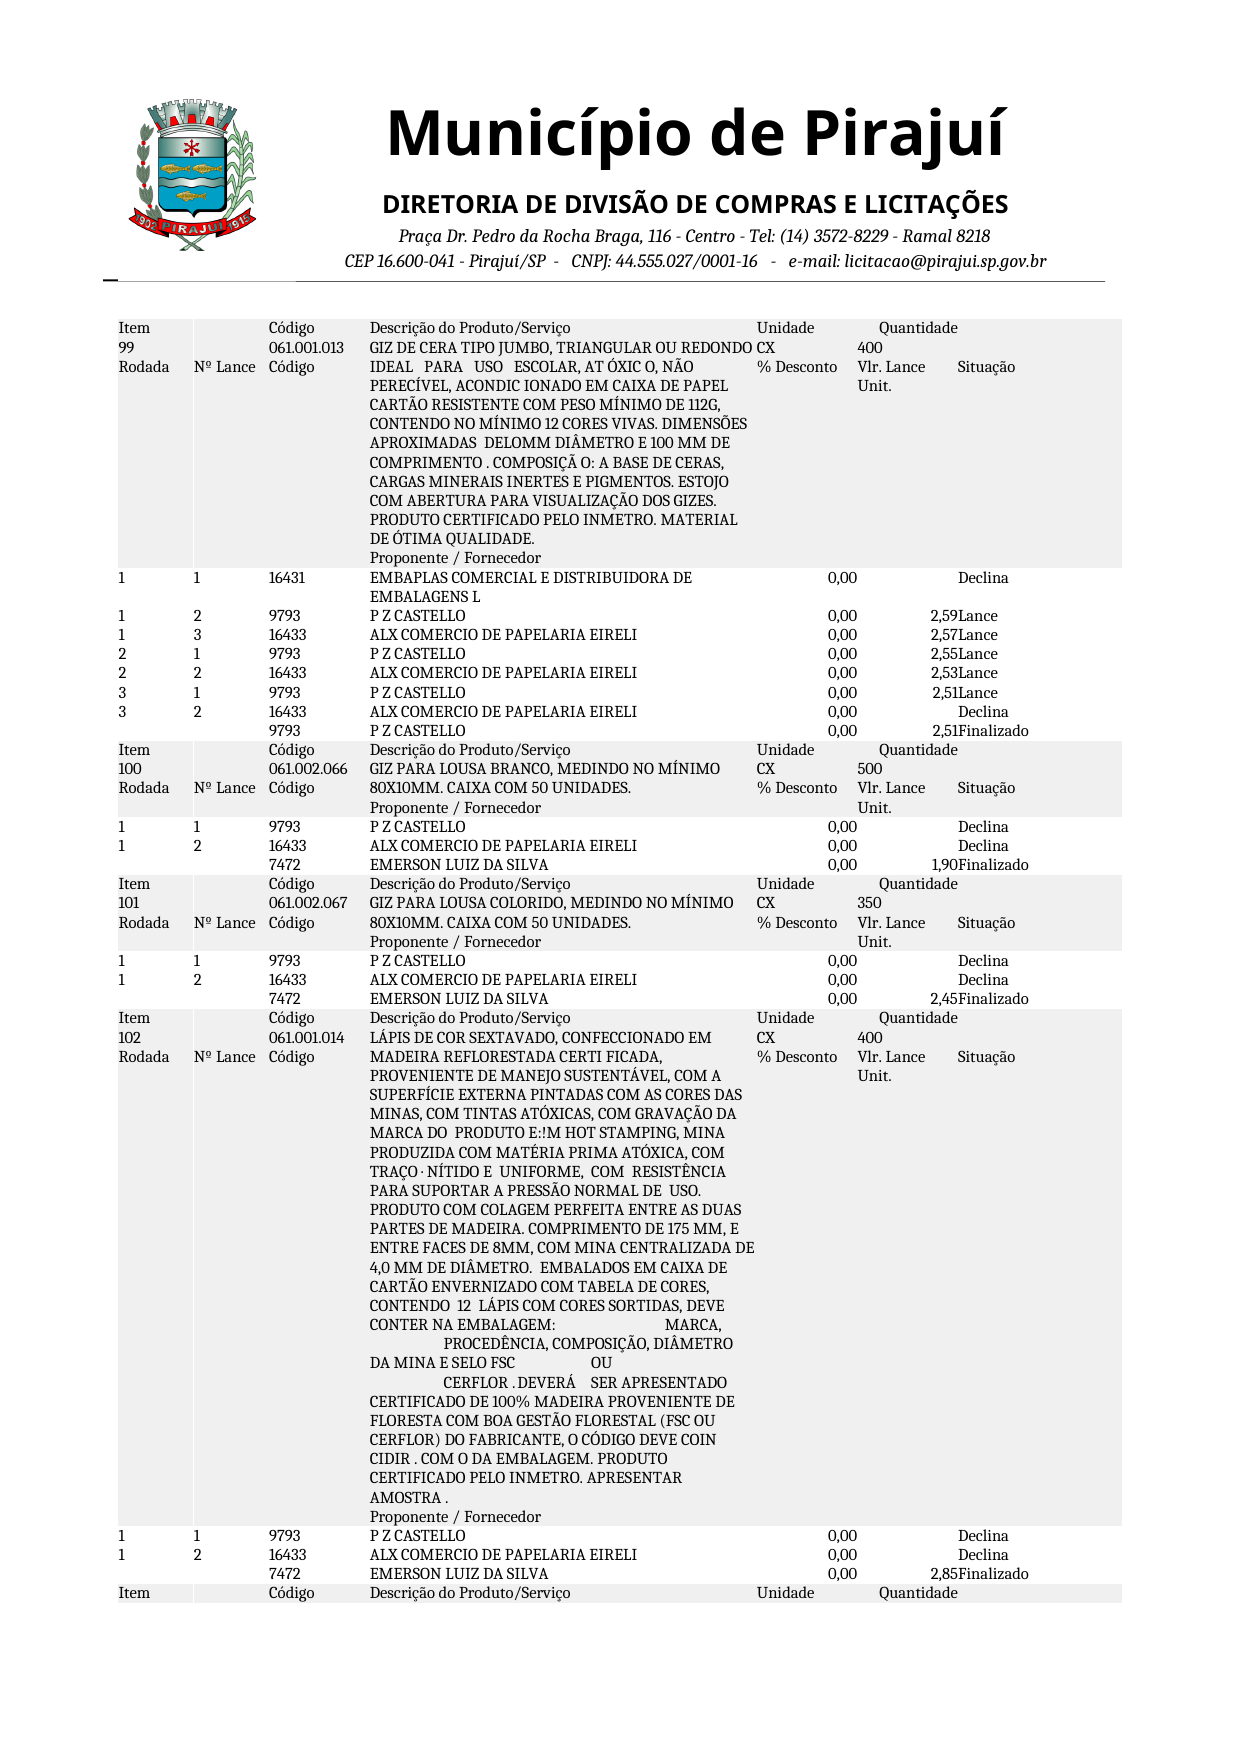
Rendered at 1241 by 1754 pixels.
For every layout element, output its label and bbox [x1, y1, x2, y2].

picture [128, 99, 257, 251]
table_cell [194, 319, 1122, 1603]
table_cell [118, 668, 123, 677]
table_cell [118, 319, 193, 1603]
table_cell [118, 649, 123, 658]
